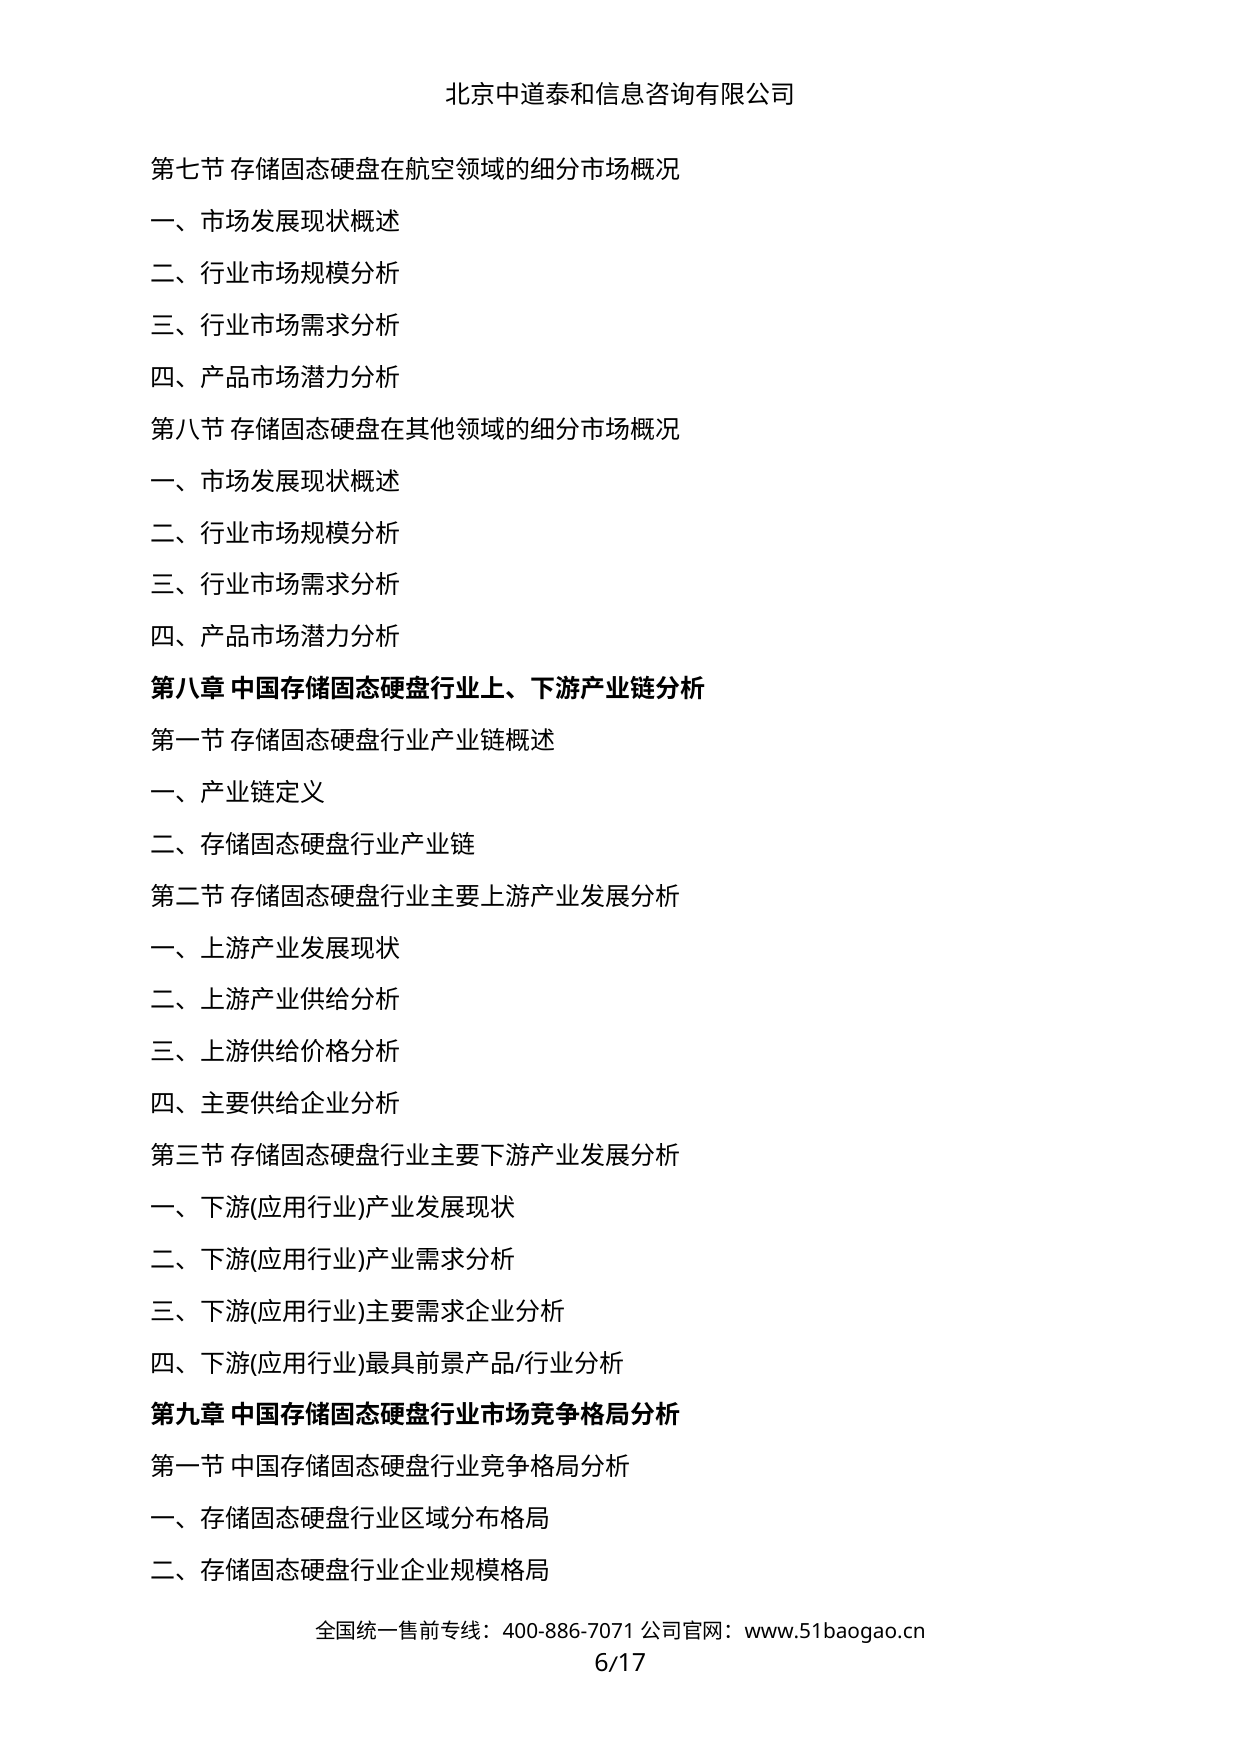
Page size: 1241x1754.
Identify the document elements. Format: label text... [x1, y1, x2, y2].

text 四、产品市场潜力分析 [150, 617, 1090, 653]
text 二、存储固态硬盘行业产业链 [150, 824, 1090, 861]
text 一、市场发展现状概述 [150, 202, 1090, 238]
text 四、主要供给企业分析 [150, 1084, 1090, 1120]
text 第一节 中国存储固态硬盘行业竞争格局分析 [150, 1447, 1090, 1483]
text 二、下游(应用行业)产业需求分析 [150, 1239, 1090, 1276]
text 第八章 中国存储固态硬盘行业上、下游产业链分析 [150, 669, 1090, 705]
text 一、市场发展现状概述 [150, 461, 1090, 497]
text 二、行业市场规模分析 [150, 254, 1090, 290]
text 一、上游产业发展现状 [150, 928, 1090, 964]
text 二、行业市场规模分析 [150, 513, 1090, 549]
text 一、产业链定义 [150, 772, 1090, 809]
text 第一节 存储固态硬盘行业产业链概述 [150, 721, 1090, 757]
text 三、上游供给价格分析 [150, 1032, 1090, 1068]
text 三、行业市场需求分析 [150, 306, 1090, 342]
text 四、下游(应用行业)最具前景产品/行业分析 [150, 1343, 1090, 1379]
text 第九章 中国存储固态硬盘行业市场竞争格局分析 [150, 1395, 1090, 1431]
text 一、存储固态硬盘行业区域分布格局 [150, 1499, 1090, 1535]
text 二、上游产业供给分析 [150, 980, 1090, 1016]
text 第八节 存储固态硬盘在其他领域的细分市场概况 [150, 409, 1090, 446]
text 四、产品市场潜力分析 [150, 357, 1090, 394]
text 一、下游(应用行业)产业发展现状 [150, 1187, 1090, 1224]
text 三、行业市场需求分析 [150, 565, 1090, 601]
text 第七节 存储固态硬盘在航空领域的细分市场概况 [150, 150, 1090, 186]
text 二、存储固态硬盘行业企业规模格局 [150, 1551, 1090, 1587]
text 第三节 存储固态硬盘行业主要下游产业发展分析 [150, 1136, 1090, 1172]
text 第二节 存储固态硬盘行业主要上游产业发展分析 [150, 876, 1090, 912]
text 三、下游(应用行业)主要需求企业分析 [150, 1291, 1090, 1327]
